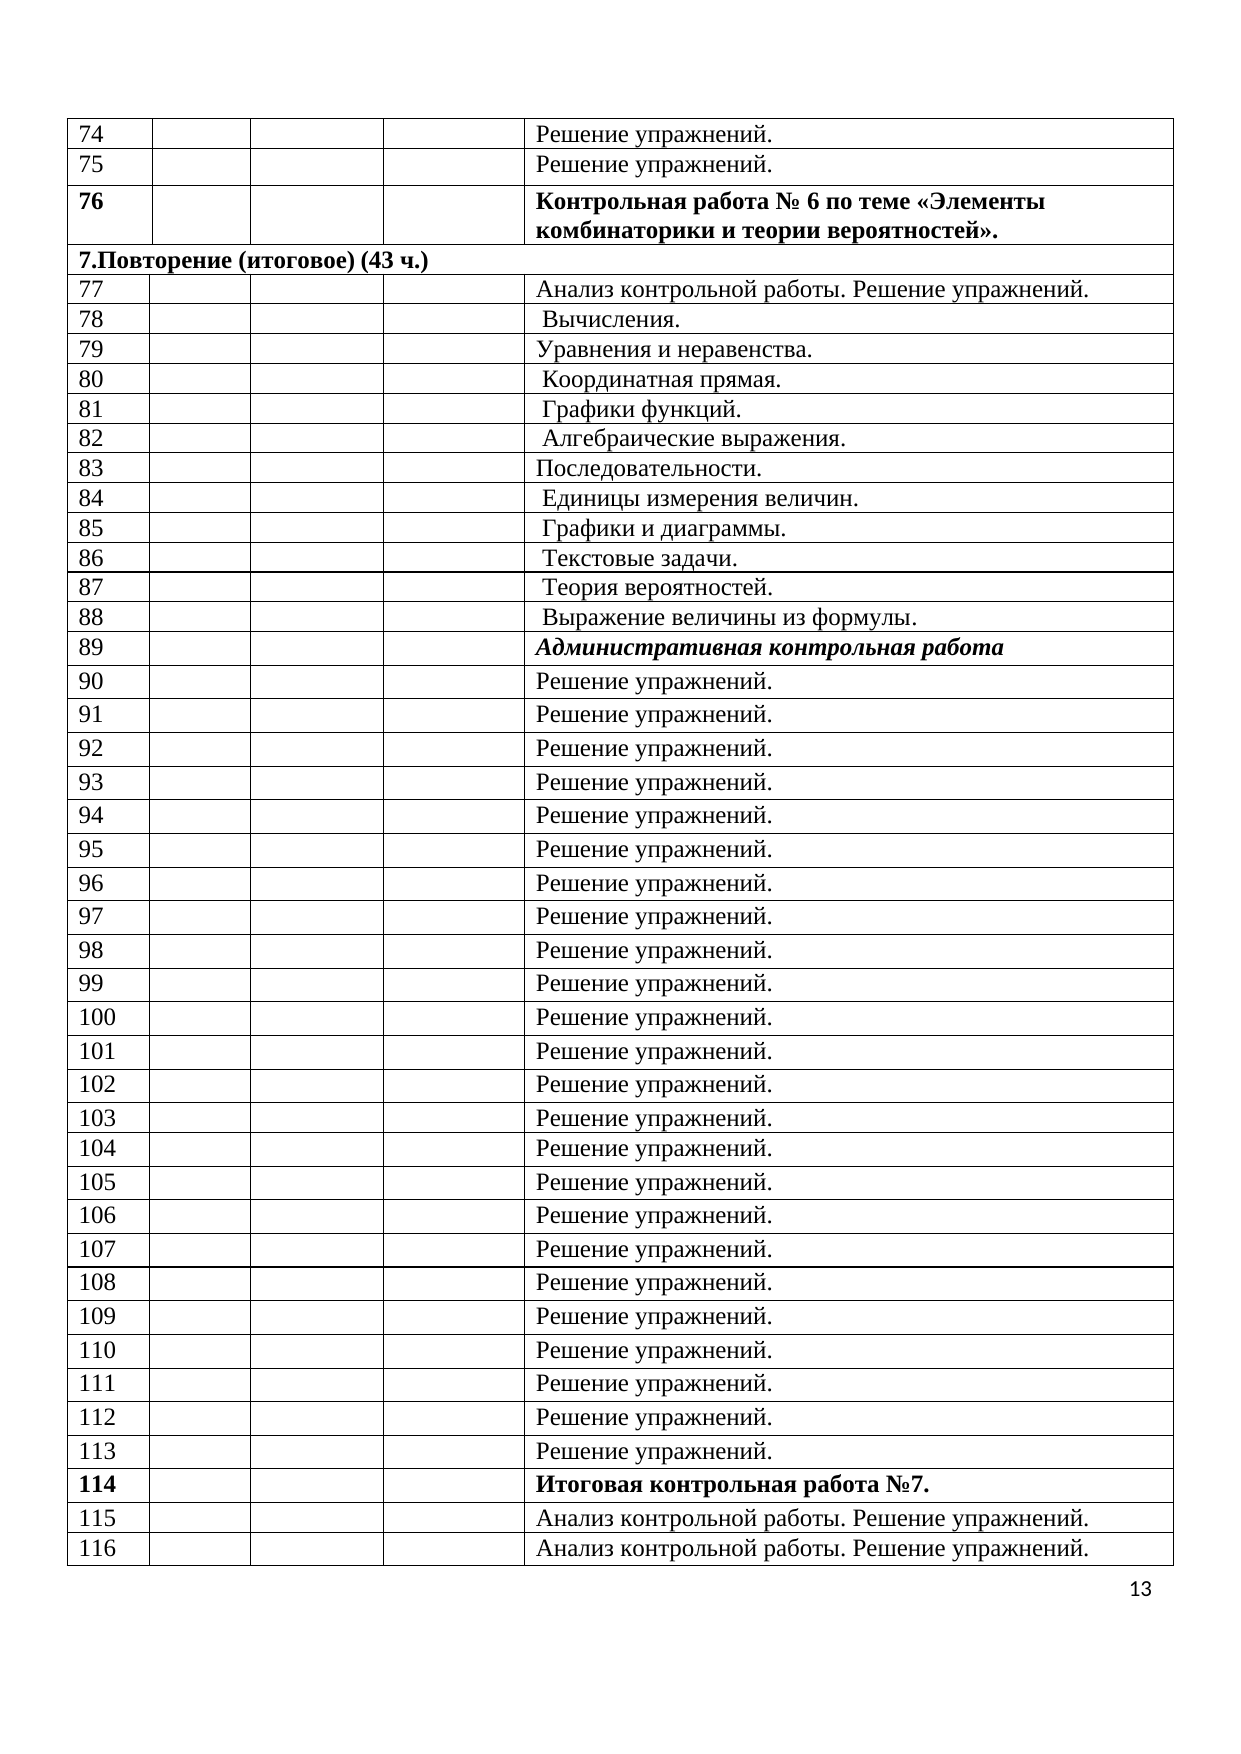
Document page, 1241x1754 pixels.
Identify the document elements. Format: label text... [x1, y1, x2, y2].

table_cell Выражение величины из формулы. [525, 602, 1173, 631]
table_cell [384, 666, 524, 698]
table_cell Решение упражнений. [525, 901, 1173, 934]
table_cell [384, 1503, 524, 1532]
table_cell Контрольная работа № 6 по теме «Элементы комбинаторики и теории вероятностей». [525, 186, 1173, 244]
table_cell [384, 149, 524, 185]
table_cell Теория вероятностей. [525, 573, 1173, 601]
table_cell Решение упражнений. [525, 733, 1173, 766]
table_cell 76 [68, 186, 152, 244]
table_cell [150, 1103, 250, 1132]
table_cell [384, 632, 524, 665]
table_cell 81 [68, 394, 149, 422]
table_cell 98 [68, 935, 149, 967]
table_cell Вычисления. [525, 304, 1173, 333]
table_cell 115 [68, 1503, 149, 1532]
table_cell Единицы измерения величин. [525, 483, 1173, 512]
table_cell [251, 935, 383, 967]
table_cell [384, 453, 524, 482]
table_cell [251, 1301, 383, 1334]
table_cell [251, 1335, 383, 1367]
table_cell Решение упражнений. [525, 1070, 1173, 1102]
table_cell Последовательности. [525, 453, 1173, 482]
table_cell 116 [68, 1533, 149, 1565]
table_cell [384, 1268, 524, 1300]
table_cell [150, 394, 250, 422]
table_cell 96 [68, 868, 149, 900]
table_cell Решение упражнений. [525, 969, 1173, 1001]
table_cell [384, 1133, 524, 1166]
table_cell [251, 424, 383, 452]
table_cell 77 [68, 275, 149, 303]
table_cell [150, 304, 250, 333]
table_cell [150, 1070, 250, 1102]
table_cell Решение упражнений. [525, 119, 1173, 148]
table_cell Координатная прямая. [525, 364, 1173, 393]
table_cell [384, 1402, 524, 1435]
table_cell [251, 1503, 383, 1532]
table_cell 108 [68, 1268, 149, 1300]
table_cell Решение упражнений. [525, 666, 1173, 698]
table_cell [150, 602, 250, 631]
table_cell [150, 543, 250, 571]
table_cell 75 [68, 149, 152, 185]
table_cell Решение упражнений. [525, 868, 1173, 900]
table_cell [251, 1533, 383, 1565]
table_cell [150, 1002, 250, 1035]
table_cell [384, 1335, 524, 1367]
table_cell [384, 935, 524, 967]
table_cell 7.Повторение (итоговое) (43 ч.) [68, 245, 1173, 273]
table_cell [384, 1167, 524, 1199]
table_cell Решение упражнений. [525, 1103, 1173, 1132]
table_cell Итоговая контрольная работа №7. [525, 1469, 1173, 1502]
table_cell [251, 453, 383, 482]
table_cell [251, 1002, 383, 1035]
table_cell [150, 275, 250, 303]
table_cell [150, 666, 250, 698]
table_cell Решение упражнений. [525, 800, 1173, 833]
table_cell Решение упражнений. [525, 1167, 1173, 1199]
table_cell [251, 1268, 383, 1300]
table_cell [150, 573, 250, 601]
table_cell Решение упражнений. [525, 1335, 1173, 1367]
table_cell Анализ контрольной работы. Решение упражнений. [525, 275, 1173, 303]
table_cell Решение упражнений. [525, 1036, 1173, 1068]
table_cell [251, 666, 383, 698]
table_cell [251, 1234, 383, 1266]
table_cell [150, 1533, 250, 1565]
table_cell [251, 901, 383, 934]
table_cell [384, 1469, 524, 1502]
table_cell [384, 699, 524, 732]
table_cell 100 [68, 1002, 149, 1035]
table_cell 85 [68, 513, 149, 542]
table_cell [384, 334, 524, 363]
table_cell [384, 483, 524, 512]
table_cell [251, 119, 383, 148]
table_cell [384, 1234, 524, 1266]
table_cell [384, 767, 524, 799]
table_cell [251, 800, 383, 833]
table_cell [150, 1402, 250, 1435]
table_cell [150, 1503, 250, 1532]
table_cell [251, 543, 383, 571]
table_cell [384, 186, 524, 244]
table_cell [251, 1469, 383, 1502]
table_cell [384, 1301, 524, 1334]
table_cell [384, 364, 524, 393]
table_cell [251, 364, 383, 393]
table_cell [251, 1167, 383, 1199]
table_cell [150, 1301, 250, 1334]
table_cell [150, 1335, 250, 1367]
table_cell 114 [68, 1469, 149, 1502]
table_cell [150, 1200, 250, 1233]
table_cell [251, 186, 383, 244]
table_cell Решение упражнений. [525, 1200, 1173, 1233]
table_cell [150, 1436, 250, 1468]
table_cell Решение упражнений. [525, 1133, 1173, 1166]
table_cell [251, 632, 383, 665]
table_cell [251, 1103, 383, 1132]
table_cell [150, 513, 250, 542]
table_cell [384, 602, 524, 631]
table_cell 110 [68, 1335, 149, 1367]
table_cell 102 [68, 1070, 149, 1102]
table_cell Решение упражнений. [525, 1369, 1173, 1401]
table_cell [384, 394, 524, 422]
table_cell [150, 334, 250, 363]
table_cell Решение упражнений. [525, 1268, 1173, 1300]
table_cell Решение упражнений. [525, 1402, 1173, 1435]
table_cell 112 [68, 1402, 149, 1435]
table_cell [384, 800, 524, 833]
table_cell 88 [68, 602, 149, 631]
table_cell [150, 1234, 250, 1266]
table_cell 97 [68, 901, 149, 934]
table_cell [150, 1268, 250, 1300]
table_cell [384, 513, 524, 542]
table_cell Решение упражнений. [525, 699, 1173, 732]
table_cell [251, 1070, 383, 1102]
table_cell [153, 149, 250, 185]
table_cell [251, 969, 383, 1001]
table_cell [384, 1070, 524, 1102]
table_cell [384, 573, 524, 601]
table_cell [525, 1503, 1173, 1532]
table_cell 99 [68, 969, 149, 1001]
table_cell [384, 1200, 524, 1233]
table_cell [384, 304, 524, 333]
table_cell [384, 424, 524, 452]
table_cell [150, 453, 250, 482]
table_cell 103 [68, 1103, 149, 1132]
table_cell [251, 767, 383, 799]
table_cell [251, 149, 383, 185]
table_cell [384, 119, 524, 148]
table_cell [150, 935, 250, 967]
table_cell [150, 800, 250, 833]
table_cell Решение упражнений. [525, 935, 1173, 967]
table_cell Административная контрольная работа [525, 632, 1173, 665]
table_cell [384, 1533, 524, 1565]
table_cell 104 [68, 1133, 149, 1166]
table_cell 89 [68, 632, 149, 665]
table_cell 101 [68, 1036, 149, 1068]
table_cell [251, 733, 383, 766]
table_cell Графики и диаграммы. [525, 513, 1173, 542]
table_cell [384, 275, 524, 303]
table_cell 87 [68, 573, 149, 601]
table_cell [150, 834, 250, 867]
table_cell [251, 1133, 383, 1166]
table_cell [150, 901, 250, 934]
table_cell Решение упражнений. [525, 767, 1173, 799]
table_cell 74 [68, 119, 152, 148]
table_cell Алгебраические выражения. [525, 424, 1173, 452]
table_cell [251, 1369, 383, 1401]
table_cell [384, 1036, 524, 1068]
table_cell [150, 483, 250, 512]
table_cell Графики функций. [525, 394, 1173, 422]
table_cell 82 [68, 424, 149, 452]
table_cell [384, 1002, 524, 1035]
table_cell [153, 186, 250, 244]
table_cell Решение упражнений. [525, 1234, 1173, 1266]
table_cell [251, 275, 383, 303]
table_cell [150, 733, 250, 766]
table_cell [384, 834, 524, 867]
table_cell 113 [68, 1436, 149, 1468]
table_cell Решение упражнений. [525, 1002, 1173, 1035]
table_cell [251, 868, 383, 900]
table_cell 95 [68, 834, 149, 867]
table_cell [150, 1369, 250, 1401]
table_cell [251, 602, 383, 631]
table_cell [251, 1402, 383, 1435]
table_cell [384, 1103, 524, 1132]
table_cell [384, 733, 524, 766]
table_cell [251, 1436, 383, 1468]
table_cell Решение упражнений. [525, 834, 1173, 867]
table_cell 109 [68, 1301, 149, 1334]
table_cell 79 [68, 334, 149, 363]
table_cell [150, 1469, 250, 1502]
table_cell 105 [68, 1167, 149, 1199]
table_cell [150, 868, 250, 900]
table_cell [150, 1133, 250, 1166]
table_cell Решение упражнений. [525, 149, 1173, 185]
table_cell [384, 1436, 524, 1468]
table_cell [384, 969, 524, 1001]
table_cell [251, 483, 383, 512]
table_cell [525, 1533, 1173, 1565]
table_cell [150, 424, 250, 452]
table_cell [150, 1167, 250, 1199]
table_cell Уравнения и неравенства. [525, 334, 1173, 363]
table_cell Текстовые задачи. [525, 543, 1173, 571]
table_cell 78 [68, 304, 149, 333]
table_cell [251, 334, 383, 363]
table_cell Решение упражнений. [525, 1301, 1173, 1334]
table_cell [153, 119, 250, 148]
table_cell 92 [68, 733, 149, 766]
table_cell [251, 394, 383, 422]
table_cell [150, 364, 250, 393]
table_cell [150, 767, 250, 799]
table_cell 93 [68, 767, 149, 799]
table_cell [251, 513, 383, 542]
table_cell [150, 969, 250, 1001]
table_cell 80 [68, 364, 149, 393]
table_cell [150, 632, 250, 665]
table_cell 86 [68, 543, 149, 571]
table_cell [251, 573, 383, 601]
table_cell [150, 699, 250, 732]
table_cell [150, 1036, 250, 1068]
table_cell 106 [68, 1200, 149, 1233]
table_cell 111 [68, 1369, 149, 1401]
table_cell [251, 1036, 383, 1068]
table_cell [384, 901, 524, 934]
table_cell [251, 834, 383, 867]
table_cell 94 [68, 800, 149, 833]
table_cell [251, 699, 383, 732]
table_cell [384, 1369, 524, 1401]
table_cell [384, 543, 524, 571]
table_cell 91 [68, 699, 149, 732]
table_cell 107 [68, 1234, 149, 1266]
table_cell [251, 1200, 383, 1233]
table_cell 90 [68, 666, 149, 698]
table_cell 83 [68, 453, 149, 482]
table_cell 84 [68, 483, 149, 512]
table_cell [384, 868, 524, 900]
table_cell [251, 304, 383, 333]
table_cell Решение упражнений. [525, 1436, 1173, 1468]
